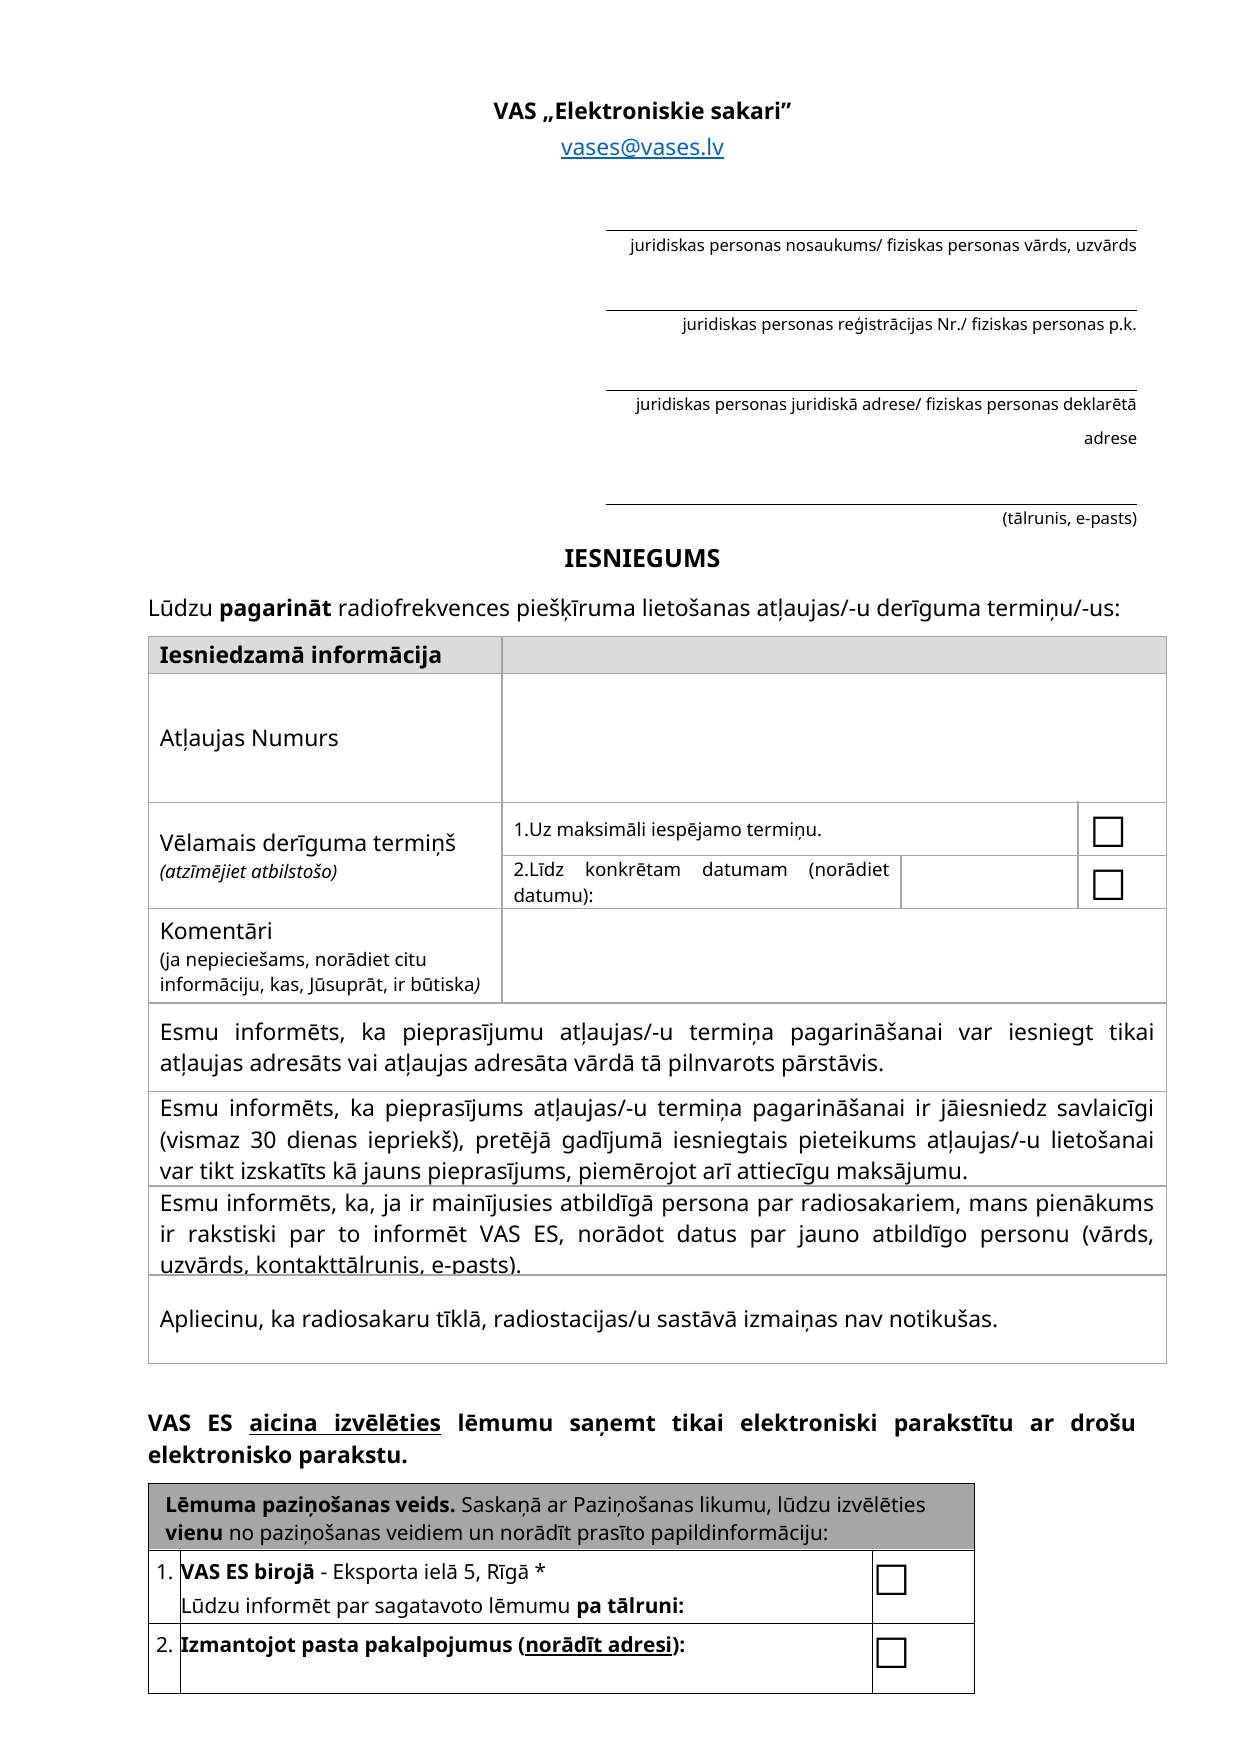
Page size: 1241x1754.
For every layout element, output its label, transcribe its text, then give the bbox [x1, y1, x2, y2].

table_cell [181, 1624, 872, 1693]
text VAS „Elektroniskie sakari” [148, 95, 1137, 126]
table_cell Apliecinu, ka radiosakaru tīklā, radiostacijas/u sastāvā izmaiņas nav notikušas. [149, 1276, 1166, 1363]
text VAS ES aicina izvēlēties lēmumu saņemt tikai elektroniski parakstītu ar drošu elektronisko parakstu. [148, 1407, 1137, 1470]
table_cell Esmu informēts, ka pieprasījums atļaujas/-u termiņa pagarināšanai ir jāiesniedz savlaicīgi (vismaz 30 dienas iepriekš), pretējā gadījumā iesniegtais pieteikums atļaujas/-u lietošanai var tikt izskatīts kā jauns pieprasījums, piemērojot arī attiecīgu maksājumu. [149, 1092, 1166, 1185]
text Iesniegums [148, 541, 1137, 575]
text juridiskas personas nosaukums/ fiziskas personas vārds, uzvārds [606, 231, 1137, 256]
table_header Lēmuma paziņošanas veids. Saskaņā ar Paziņošanas likumu, lūdzu izvēlēties vienu no paziņošanas veidiem un norādīt prasīto papildinformāciju: [149, 1484, 974, 1549]
table_header [503, 637, 1166, 673]
text (tālrunis, e-pasts) [606, 505, 1137, 529]
table_cell 1. [149, 1551, 180, 1623]
table_cell [503, 909, 1166, 1002]
table_cell [503, 674, 1166, 801]
table_cell 2.Līdz konkrētam datumam (norādiet datumu): [503, 856, 900, 908]
table_cell Atļaujas Numurs [149, 674, 501, 801]
table_cell Esmu informēts, ka, ja ir mainījusies atbildīgā persona par radiosakariem, mans pienākums ir rakstiski par to informēt VAS ES, norādot datus par jauno atbildīgo personu (vārds, uzvārds, kontakttālrunis, e-pasts). [149, 1187, 1166, 1274]
text juridiskas personas juridiskā adrese/ fiziskas personas deklarētā adrese [606, 391, 1137, 449]
table_cell [902, 856, 1077, 908]
table_cell Komentāri (ja nepieciešams, norādiet citu informāciju, kas, Jūsuprāt, ir būtiska) [149, 909, 501, 1002]
table_cell VAS ES birojā - Eksporta ielā 5, Rīgā * Lūdzu informēt par sagatavoto lēmumu pa tālruni: [181, 1551, 872, 1623]
text Lūdzu pagarināt radiofrekvences piešķīruma lietošanas atļaujas/-u derīguma termiņu/-us: [148, 592, 1137, 624]
table_cell 2. [149, 1624, 180, 1693]
text juridiskas personas reģistrācijas Nr./ fiziskas personas p.k. [606, 311, 1137, 336]
table_cell 1.Uz maksimāli iespējamo termiņu. [503, 803, 1077, 854]
table_cell Esmu informēts, ka pieprasījumu atļaujas/-u termiņa pagarināšanai var iesniegt tikai atļaujas adresāts vai atļaujas adresāta vārdā tā pilnvarots pārstāvis. [149, 1004, 1166, 1091]
text vases@vases.lv [148, 131, 1137, 162]
table_header Iesniedzamā informācija [149, 637, 501, 673]
table_cell Vēlamais derīguma termiņš (atzīmējiet atbilstošo) [149, 803, 501, 908]
